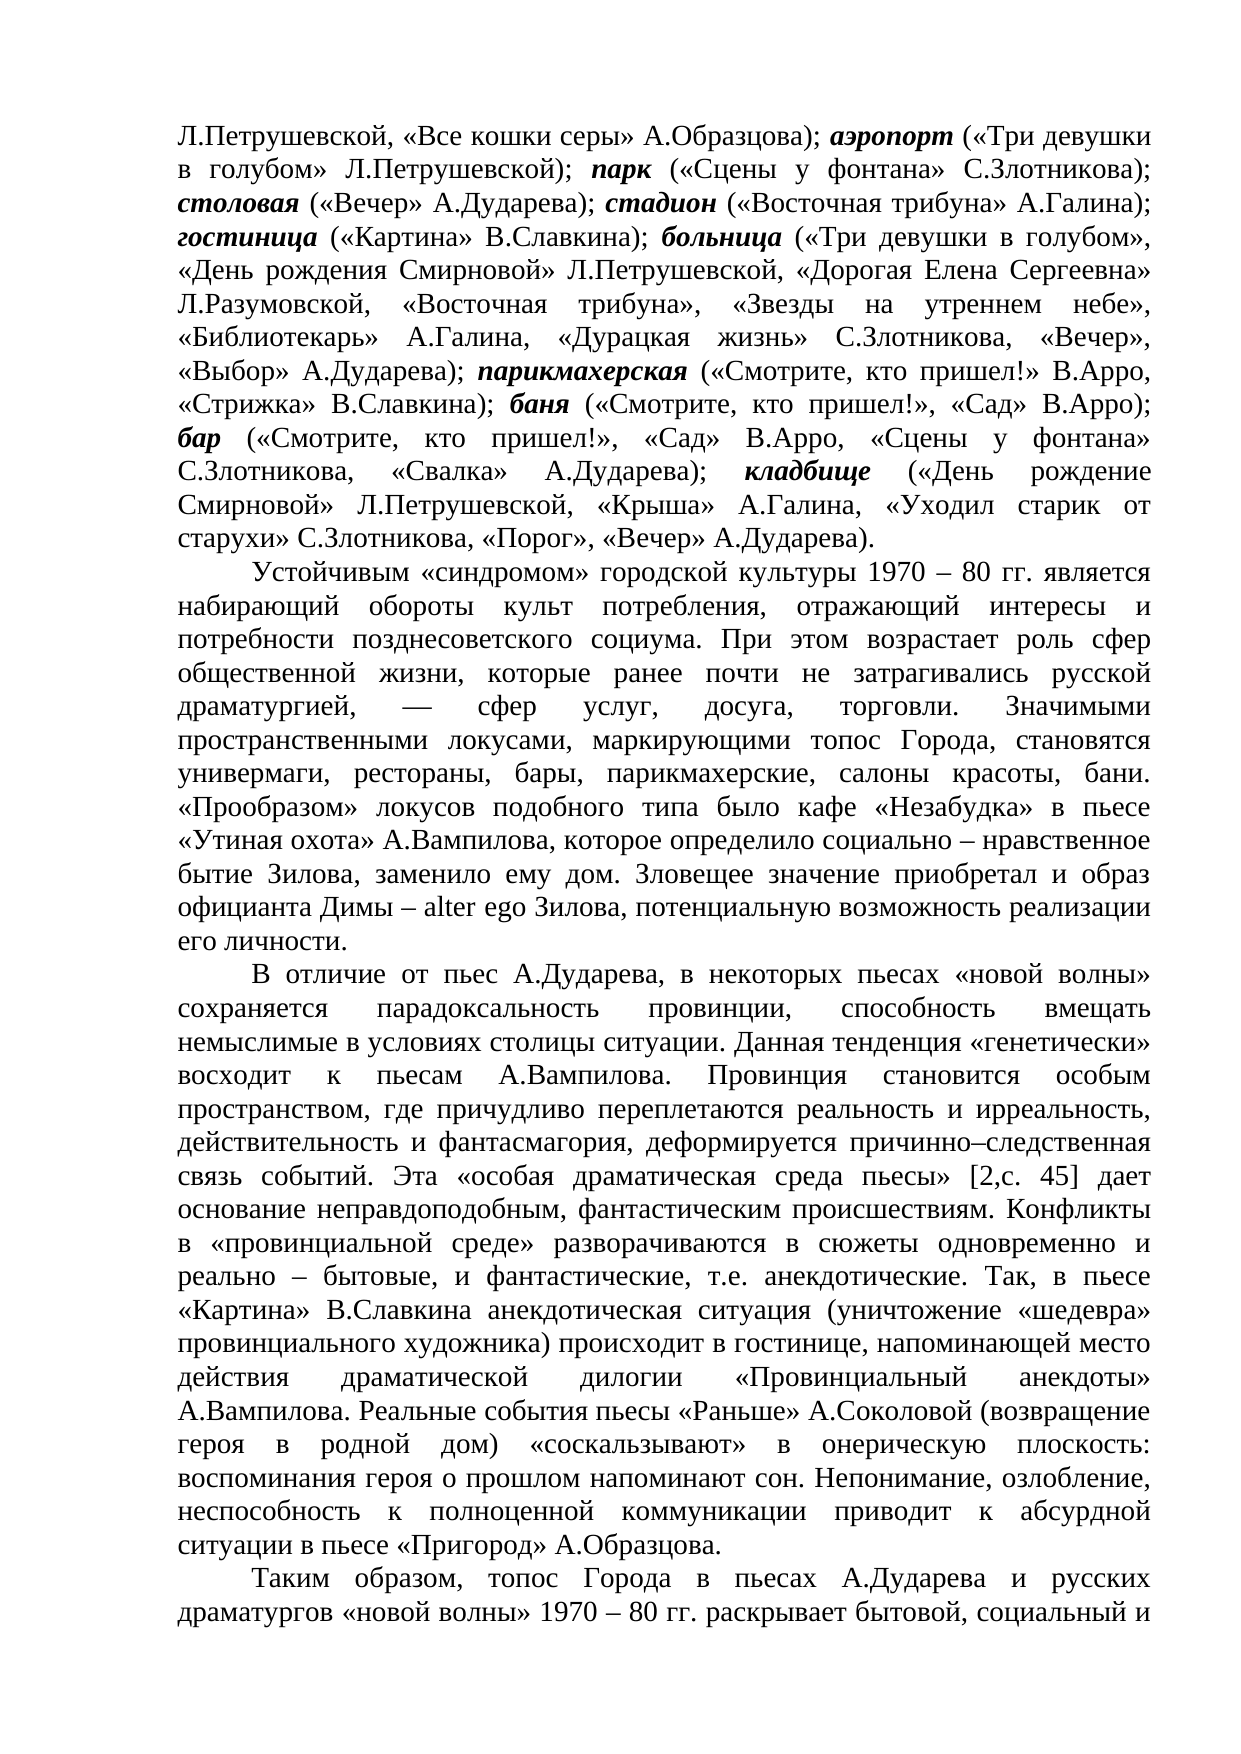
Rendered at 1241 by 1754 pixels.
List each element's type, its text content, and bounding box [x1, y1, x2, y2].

text Устойчивым «синдромом» городской культуры 1970 – 80 гг. является набирающий обороты культ потребления, отражающий интересы и потребности позднесоветского социума. При этом возрастает роль сфер общественной жизни, которые ранее почти не затрагивались русской драматургией, — сфер услуг, досуга, торговли. Значимыми пространственными локусами, маркирующими топос Города, становятся универмаги, рестораны, бары, парикмахерские, салоны красоты, бани. «Прообразом» локусов подобного типа было кафе «Незабудка» в пьесе «Утиная охота» А.Вампилова, которое определило социально – нравственное бытие Зилова, заменило ему дом. Зловещее значение приобретал и образ официанта Димы – alter ego Зилова, потенциальную возможность реализации его личности. [177, 554, 1152, 957]
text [177, 118, 1152, 554]
text В отличие от пьес А.Дударева, в некоторых пьесах «новой волны» сохраняется парадоксальность провинции, способность вмещать немыслимые в условиях столицы ситуации. Данная тенденция «генетически» восходит к пьесам А.Вампилова. Провинция становится особым пространством, где причудливо переплетаются реальность и ирреальность, действительность и фантасмагория, деформируется причинно–следственная связь событий. Эта «особая драматическая среда пьесы» [2,с. 45] дает основание неправдоподобным, фантастическим происшествиям. Конфликты в «провинциальной среде» разворачиваются в сюжеты одновременно и реально – бытовые, и фантастические, т.е. анекдотические. Так, в пьесе «Картина» В.Славкина анекдотическая ситуация (уничтожение «шедевра» провинциального художника) происходит в гостинице, напоминающей место действия драматической дилогии «Провинциальный анекдоты» А.Вампилова. Реальные события пьесы «Раньше» А.Соколовой (возвращение героя в родной дом) «соскальзывают» в онерическую плоскость: воспоминания героя о прошлом напоминают сон. Непонимание, озлобление, неспособность к полноценной коммуникации приводит к абсурдной ситуации в пьесе «Пригород» А.Образцова. [177, 957, 1152, 1560]
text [177, 1560, 1152, 1627]
